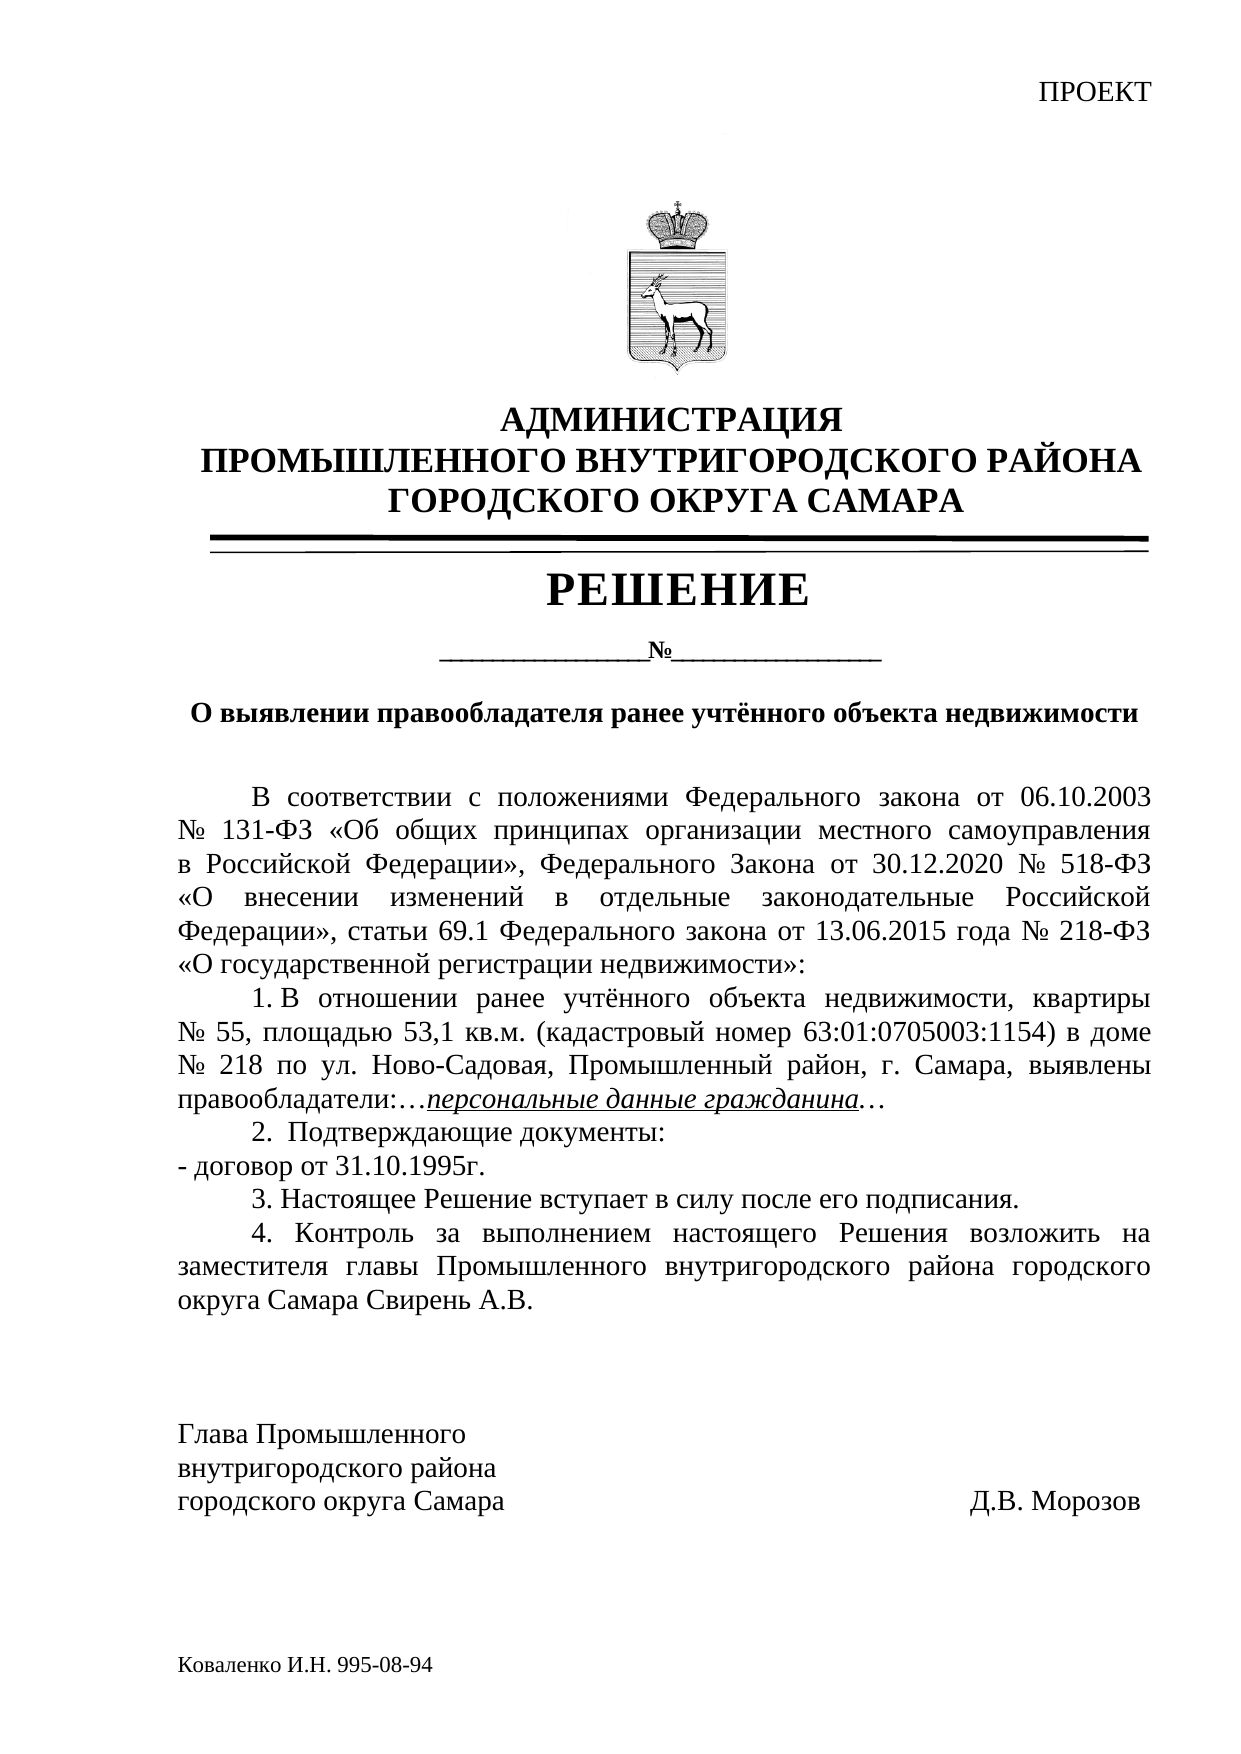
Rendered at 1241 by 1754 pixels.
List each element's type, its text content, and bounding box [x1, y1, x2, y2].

text 3. Настоящее Решение вступает в силу после его подписания. [177, 1181, 1152, 1215]
title О выявлении правообладателя ранее учтённого объекта недвижимости [177, 695, 1152, 728]
text 4. Контроль за выполнением настоящего Решения возложить на заместителя главы Промышленного внутригородского района городского округа Самара Свирень А.В. [177, 1215, 1152, 1316]
list Подтверждающие документы: [177, 1114, 1152, 1148]
picture [547, 133, 782, 390]
text - договор от 31.10.1995г. [177, 1148, 1152, 1181]
table_header Д.В. Морозов [690, 1316, 1152, 1651]
text В соответствии с положениями Федерального закона от 06.10.2003 № 131-ФЗ «Об общих принципах организации местного самоуправления в Российской Федерации», Федерального Закона от 30.12.2020 № 518-ФЗ «О внесении изменений в отдельные законодательные Российской Федерации», статьи 69.1 Федерального закона от 13.06.2015 года № 218-ФЗ «О государственной регистрации недвижимости»: [177, 779, 1152, 980]
text Коваленко И.Н. 995-08-94 [177, 1651, 1152, 1677]
table_header Глава Промышленного внутригородского района городского округа Самара [177, 1316, 690, 1651]
list В отношении ранее учтённого объекта недвижимости, квартиры № 55, площадью 53,1 кв.м. (кадастровый номер 63:01:0705003:1154) в доме № 218 по ул. Ново-Садовая, Промышленный район, г. Самара, выявлены правообладатели:…персональные данные гражданина… [177, 980, 1152, 1114]
